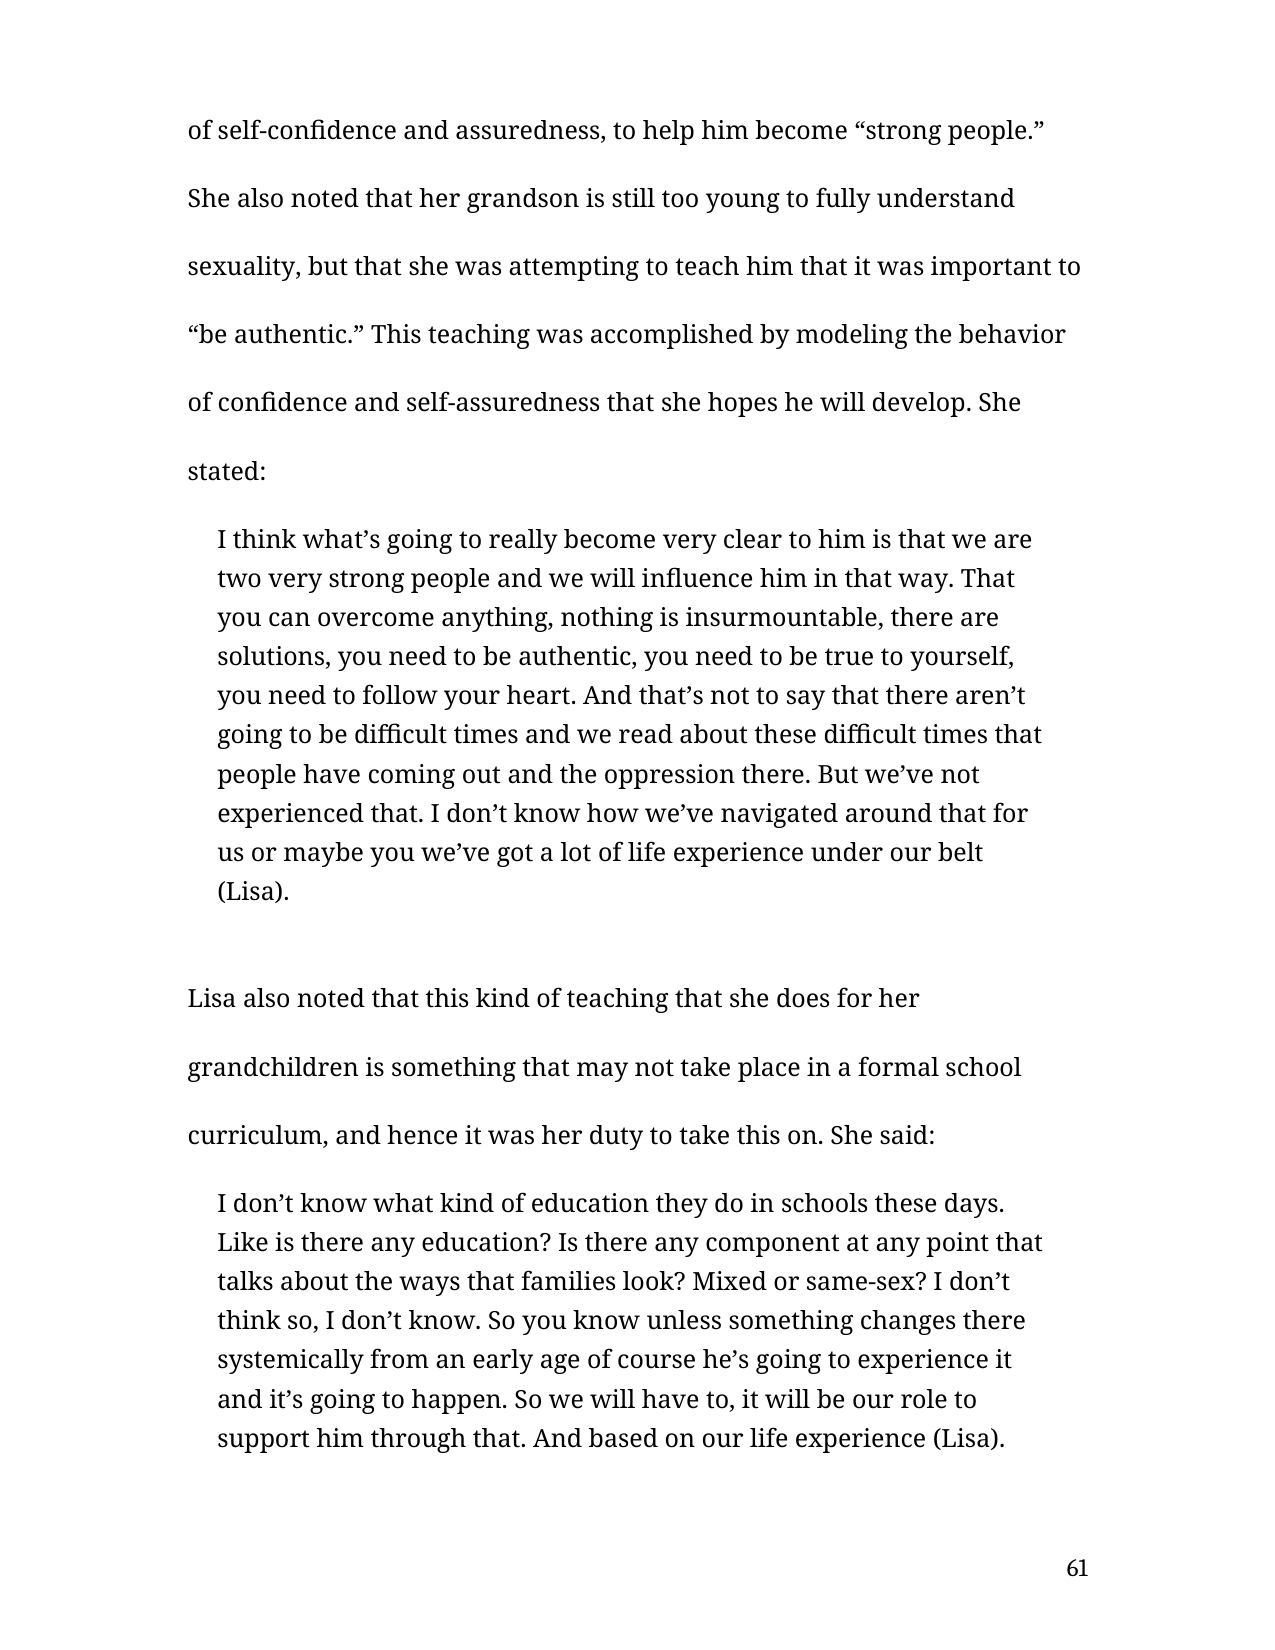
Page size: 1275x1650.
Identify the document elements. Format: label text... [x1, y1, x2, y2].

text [187, 112, 1087, 487]
text Lisa also noted that this kind of teaching that she does for her grandchildren is something that may not take place in a formal school curriculum, and hence it was her duty to take this on. She said: [187, 981, 1087, 1151]
text I think what’s going to really become very clear to him is that we are two very strong people and we will influence him in that way. That you can overcome anything, nothing is insurmountable, there are solutions, you need to be authentic, you need to be true to yourself, you need to follow your heart. And that’s not to say that there aren’t going to be difficult times and we read about these difficult times that people have coming out and the oppression there. But we’ve not experienced that. I don’t know how we’ve navigated around that for us or maybe you we’ve got a lot of life experience under our belt (Lisa). [217, 521, 1044, 908]
text I don’t know what kind of education they do in schools these days. Like is there any education? Is there any component at any point that talks about the ways that families look? Mixed or same-sex? I don’t think so, I don’t know. So you know unless something changes there systemically from an early age of course he’s going to experience it and it’s going to happen. So we will have to, it will be our role to support him through that. And based on our life experience (Lisa). [217, 1185, 1044, 1487]
